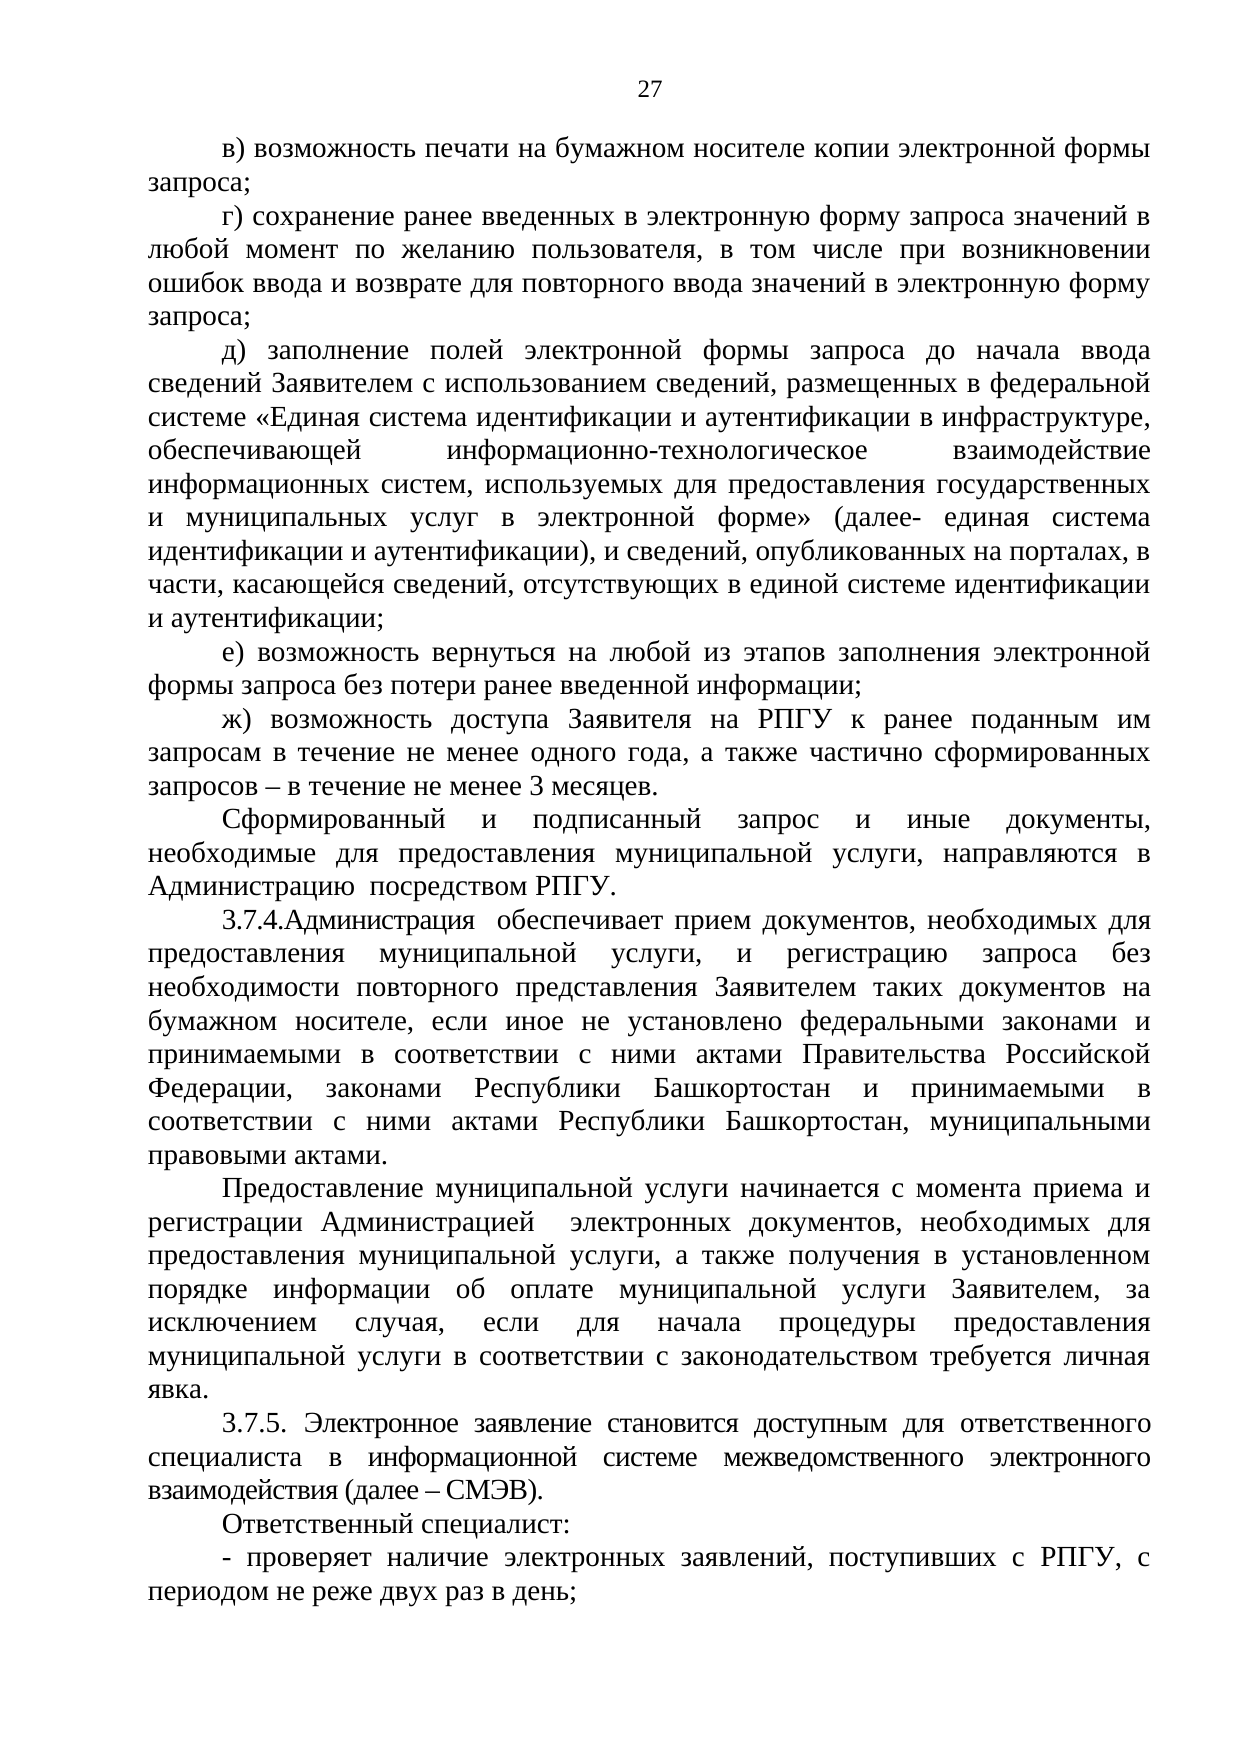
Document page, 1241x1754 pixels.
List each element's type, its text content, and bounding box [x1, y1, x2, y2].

text е) возможность вернуться на любой из этапов заполнения электронной формы запроса без потери ранее введенной информации; [148, 634, 1152, 701]
text Ответственный специалист: [148, 1506, 1152, 1539]
text г) сохранение ранее введенных в электронную форму запроса значений в любой момент по желанию пользователя, в том числе при возникновении ошибок ввода и возврате для повторного ввода значений в электронную форму запроса; [148, 198, 1152, 332]
text Сформированный и подписанный запрос и иные документы, необходимые для предоставления муниципальной услуги, направляются в Администрацию посредством РПГУ. [148, 801, 1152, 902]
text д) заполнение полей электронной формы запроса до начала ввода сведений Заявителем с использованием сведений, размещенных в федеральной системе «Единая система идентификации и аутентификации в инфраструктуре, обеспечивающей информационно-технологическое взаимодействие информационных систем, используемых для предоставления государственных и муниципальных услуг в электронной форме» (далее- единая система идентификации и аутентификации), и сведений, опубликованных на порталах, в части, касающейся сведений, отсутствующих в единой системе идентификации и аутентификации; [148, 332, 1152, 634]
text 3.7.5. Электронное заявление становится доступным для ответственного специалиста в информационной системе межведомственного электронного взаимодействия (далее – СМЭВ). [148, 1405, 1152, 1506]
text 3.7.4.Администрация обеспечивает прием документов, необходимых для предоставления муниципальной услуги, и регистрацию запроса без необходимости повторного представления Заявителем таких документов на бумажном носителе, если иное не установлено федеральными законами и принимаемыми в соответствии с ними актами Правительства Российской Федерации, законами Республики Башкортостан и принимаемыми в соответствии с ними актами Республики Башкортостан, муниципальными правовыми актами. [148, 902, 1152, 1170]
text - проверяет наличие электронных заявлений, поступивших с РПГУ, с периодом не реже двух раз в день; [148, 1539, 1152, 1606]
text ж) возможность доступа Заявителя на РПГУ к ранее поданным им запросам в течение не менее одного года, а также частично сформированных запросов – в течение не менее 3 месяцев. [148, 701, 1152, 801]
text в) возможность печати на бумажном носителе копии электронной формы запроса; [148, 131, 1152, 198]
text Предоставление муниципальной услуги начинается с момента приема и регистрации Администрацией электронных документов, необходимых для предоставления муниципальной услуги, а также получения в установленном порядке информации об оплате муниципальной услуги Заявителем, за исключением случая, если для начала процедуры предоставления муниципальной услуги в соответствии с законодательством требуется личная явка. [148, 1170, 1152, 1405]
